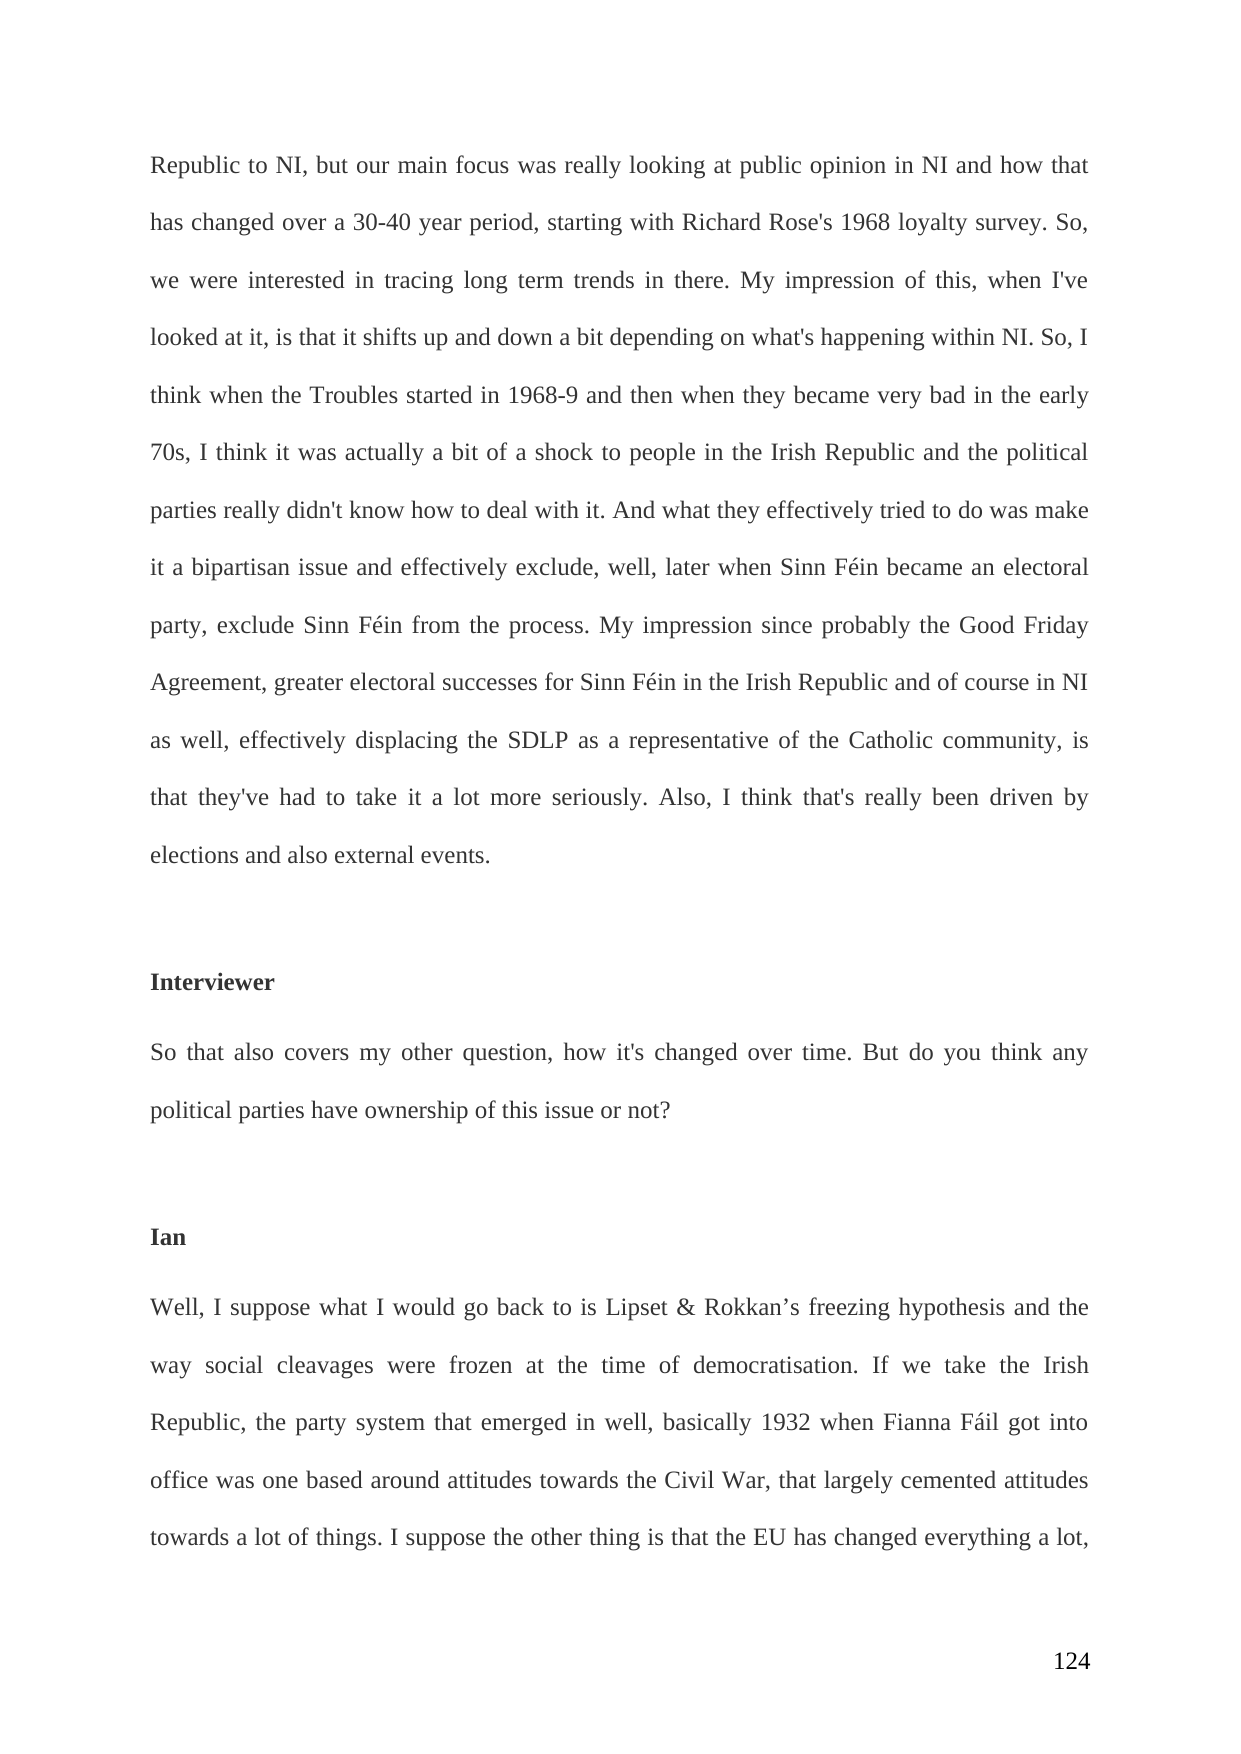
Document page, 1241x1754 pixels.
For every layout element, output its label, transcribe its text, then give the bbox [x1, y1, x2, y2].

subtitle Interviewer [150, 967, 1090, 996]
text So that also covers my other question, how it's changed over time. But do you think any political parties have ownership of this issue or not? [150, 1037, 1090, 1124]
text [150, 150, 1090, 869]
subtitle Ian [150, 1222, 1090, 1251]
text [150, 1292, 1090, 1551]
